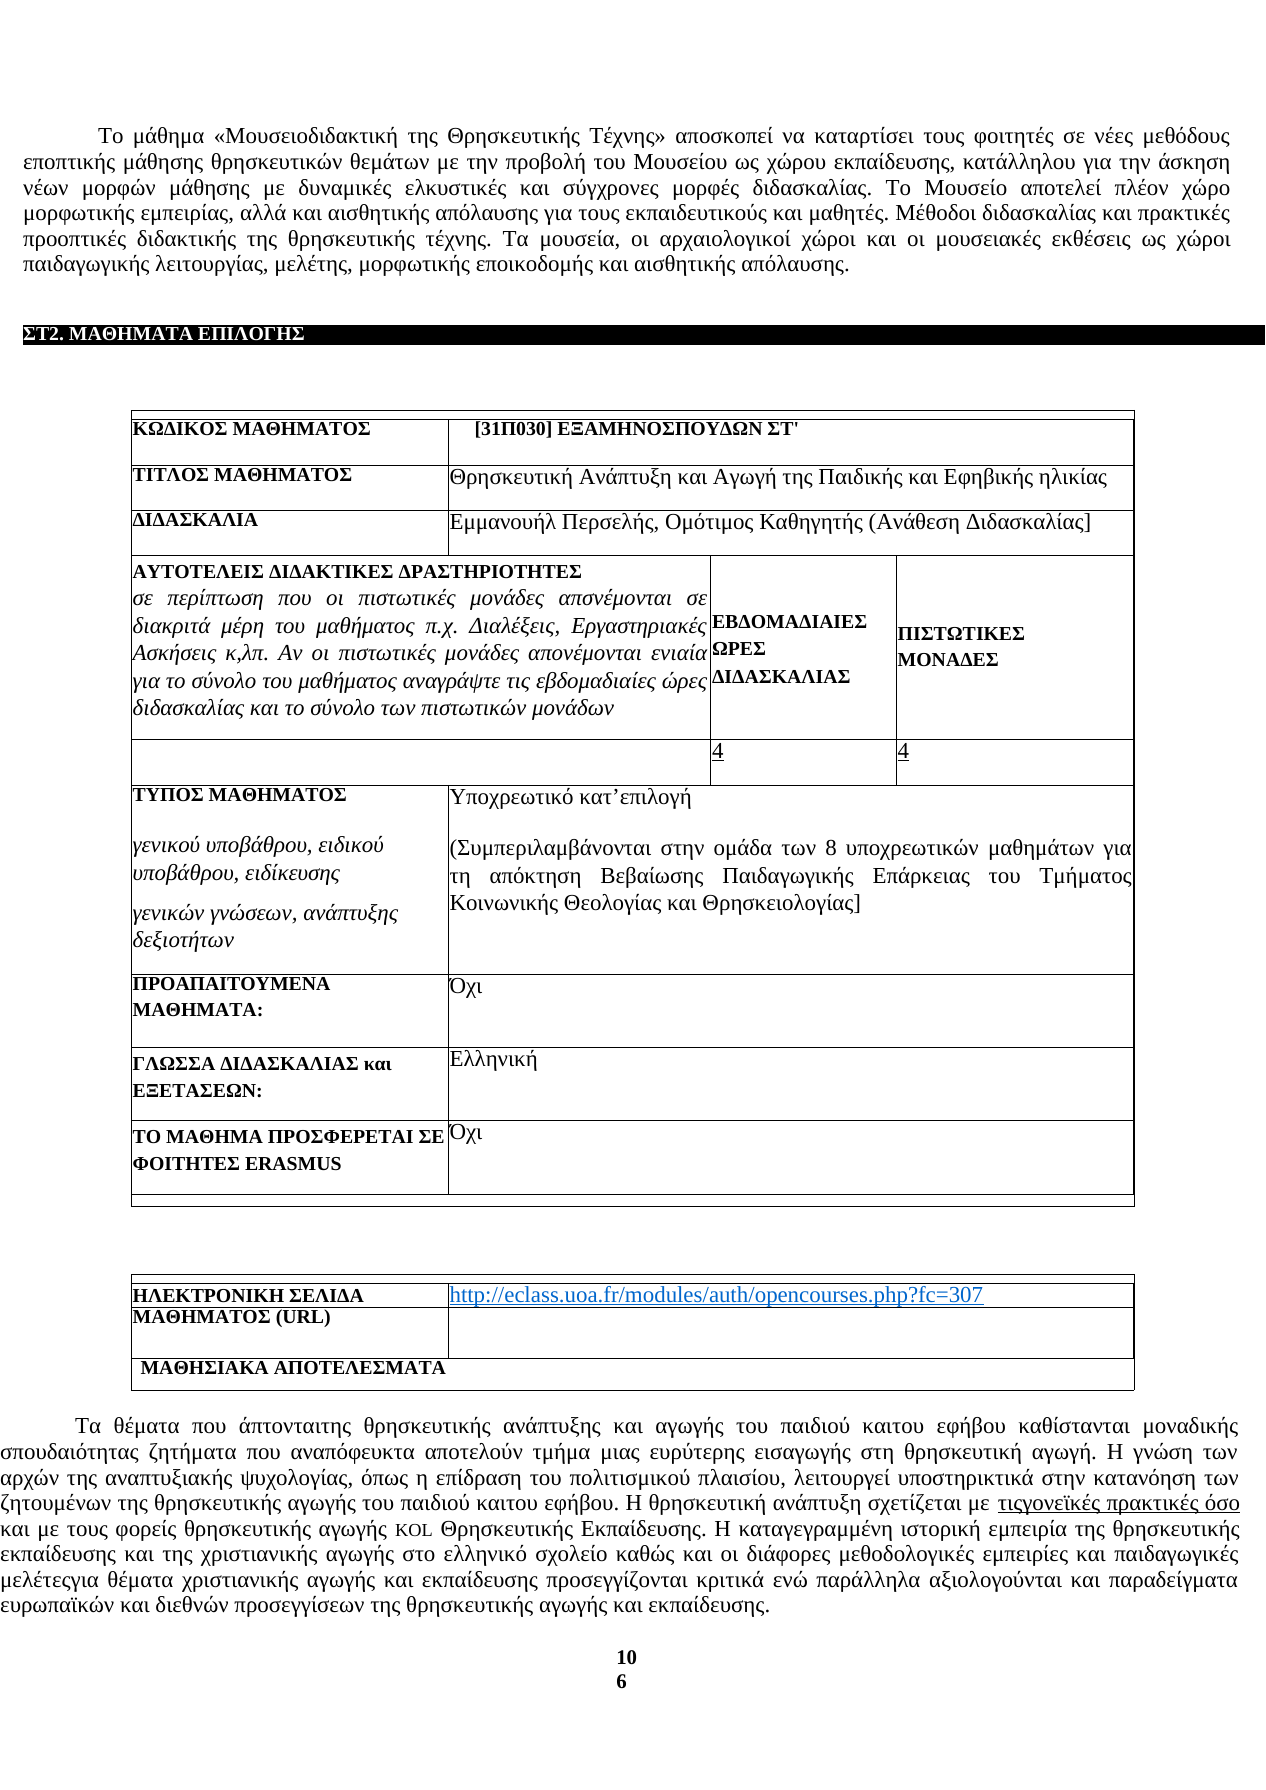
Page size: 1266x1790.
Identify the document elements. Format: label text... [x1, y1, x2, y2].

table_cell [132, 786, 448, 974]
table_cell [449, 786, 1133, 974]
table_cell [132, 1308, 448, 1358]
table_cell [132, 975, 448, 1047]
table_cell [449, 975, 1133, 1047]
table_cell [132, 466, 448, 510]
text ΜΑΘΗΣΙΑΚΑ ΑΠΟΤΕΛΕΣΜΑΤΑ [140, 1359, 1125, 1379]
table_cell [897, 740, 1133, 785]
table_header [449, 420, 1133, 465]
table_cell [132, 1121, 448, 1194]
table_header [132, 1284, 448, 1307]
subtitle ΣΤ2. ΜΑΘΗΜΑΤΑ ΕΠΙΛΟΓΗΣ [23, 325, 1265, 345]
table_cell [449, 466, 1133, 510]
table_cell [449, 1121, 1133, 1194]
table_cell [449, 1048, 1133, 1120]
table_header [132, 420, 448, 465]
text Τα θέματα που άπτονταιτης θρησκευτικής ανάπτυξης και αγωγής του παιδιού καιτου εφήβου καθίστανται μοναδικής σπουδαιότητας ζητήματα που αναπόφευκτα αποτελούν τμήμα μιας ευρύτερης εισαγωγής στη θρησκευτική αγωγή. Η γνώση των αρχών της αναπτυξιακής ψυχολογίας, όπως η επίδραση του πολιτισμικού πλαισίου, λειτουργεί υποστηρικτικά στην κατανόηση των ζητουμένων της θρησκευτικής αγωγής του παιδιού καιτου εφήβου. Η θρησκευτική ανάπτυξη σχετίζεται με τιςγονεϊκές πρακτικές όσο και με τους φορείς θρησκευτικής αγωγής kol Θρησκευτικής Εκπαίδευσης. Η καταγεγραμμένη ιστορική εμπειρία της θρησκευτικής εκπαίδευσης και της χριστιανικής αγωγής στο ελληνικό σχολείο καθώς και οι διάφορες μεθοδολογικές εμπειρίες και παιδαγωγικές μελέτεςγια θέματα χριστιανικής αγωγής και εκπαίδευσης προσεγγίζονται κριτικά ενώ παράλληλα αξιολογούνται και παραδείγματα ευρωπαϊκών και διεθνών προσεγγίσεων της θρησκευτικής αγωγής και εκπαίδευσης. [0, 1413, 1240, 1618]
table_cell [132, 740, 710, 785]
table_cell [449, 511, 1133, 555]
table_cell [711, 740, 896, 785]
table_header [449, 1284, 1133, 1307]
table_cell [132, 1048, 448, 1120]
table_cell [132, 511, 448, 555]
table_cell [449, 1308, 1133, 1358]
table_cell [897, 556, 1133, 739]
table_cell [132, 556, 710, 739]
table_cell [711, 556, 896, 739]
text Το μάθημα «Μουσειοδιδακτική της Θρησκευτικής Τέχνης» αποσκοπεί να καταρτίσει τους φοιτητές σε νέες μεθόδους εποπτικής μάθησης θρησκευτικών θεμάτων με την προβολή του Μουσείου ως χώρου εκπαίδευσης, κατάλληλου για την άσκηση νέων μορφών μάθησης με δυναμικές ελκυστικές και σύγχρονες μορφές διδασκαλίας. Το Μουσείο αποτελεί πλέον χώρο μορφωτικής εμπειρίας, αλλά και αισθητικής απόλαυσης για τους εκπαιδευτικούς και μαθητές. Μέθοδοι διδασκαλίας και πρακτικές προοπτικές διδακτικής της θρησκευτικής τέχνης. Τα μουσεία, οι αρχαιολογικοί χώροι και οι μουσειακές εκθέσεις ως χώροι παιδαγωγικής λειτουργίας, μελέτης, μορφωτικής εποικοδομής και αισθητικής απόλαυσης. [23, 123, 1232, 277]
